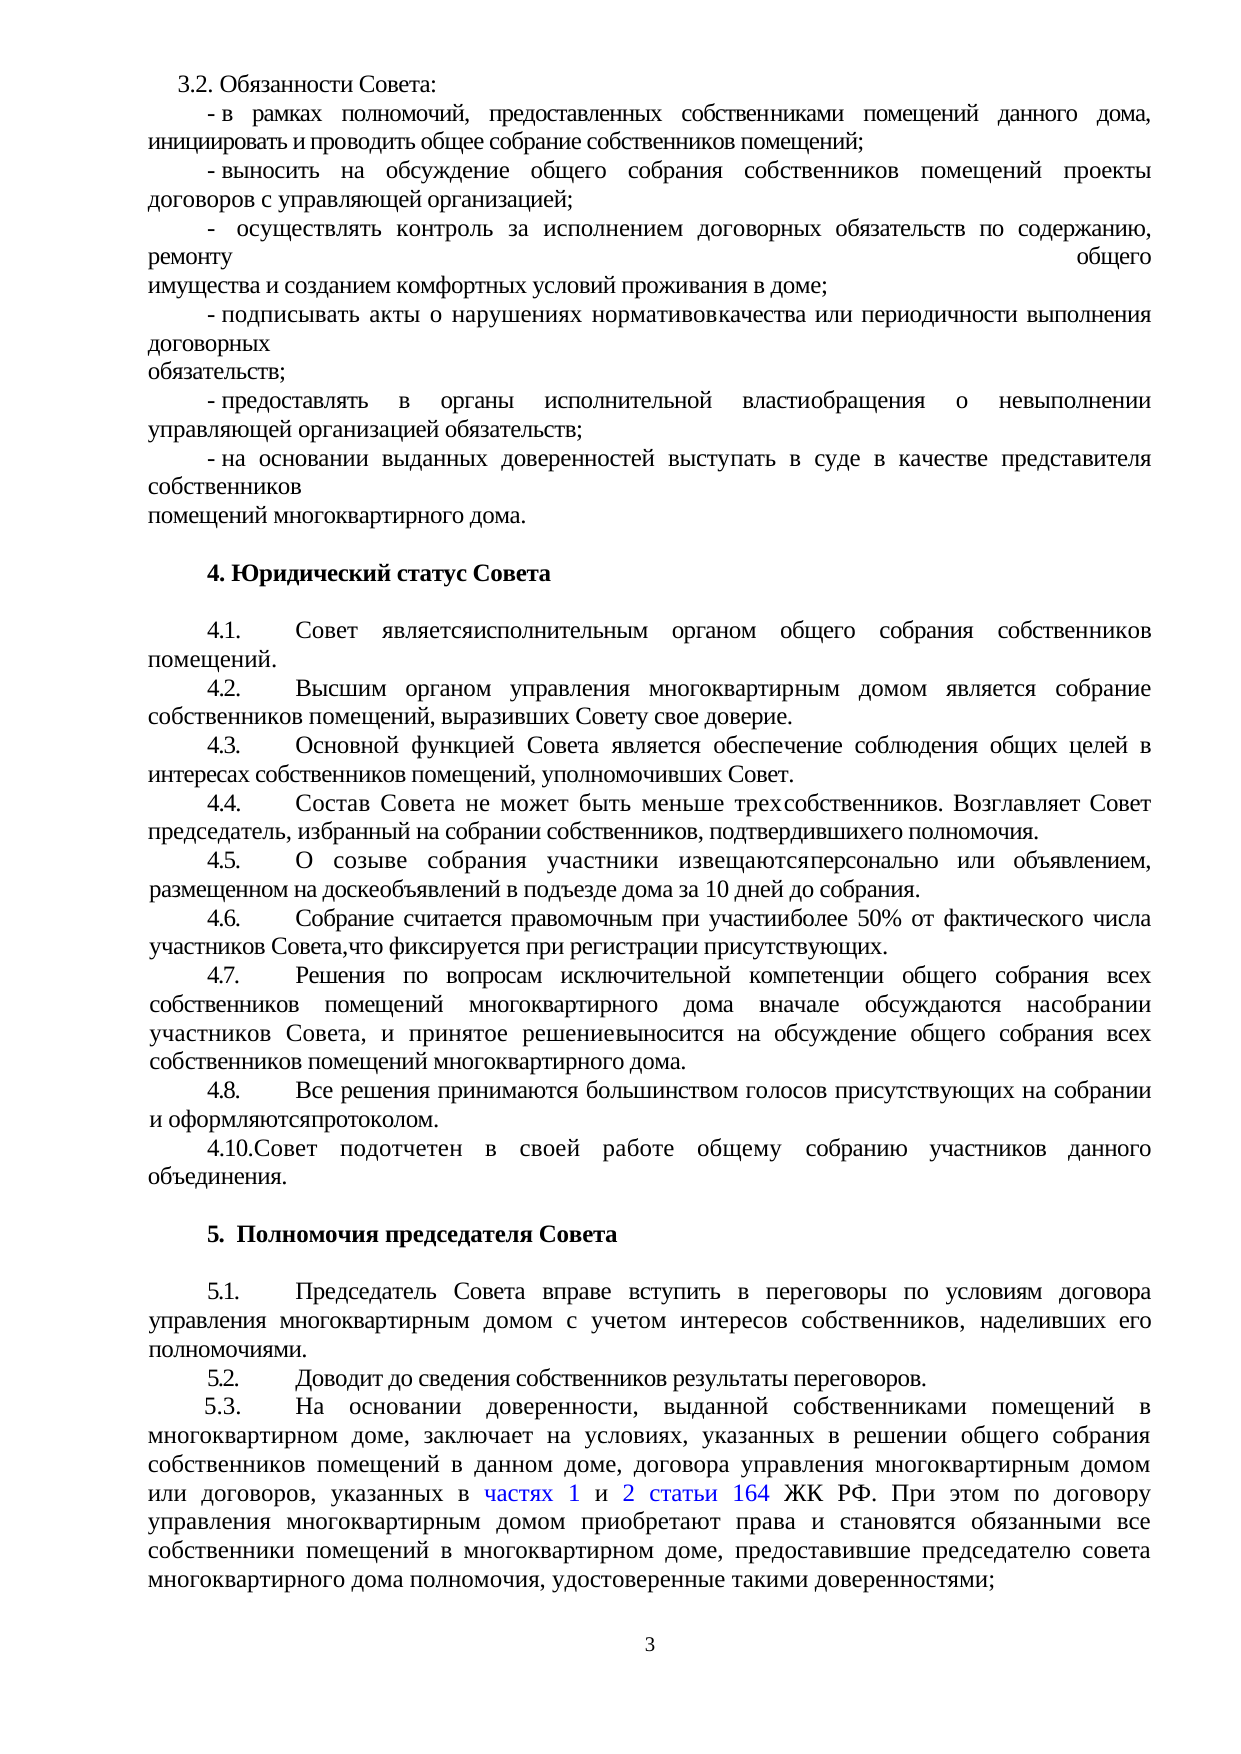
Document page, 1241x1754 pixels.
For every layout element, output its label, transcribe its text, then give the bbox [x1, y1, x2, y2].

list На основании доверенности, выданной собственниками помещений в многоквартирном доме, заключает на условиях, указанных в решении общего собрания собственников помещений в данном доме, договора управления многоквартирным домом или договоров, указанных в частях 1 и 2 статьи 164 ЖК РФ. При этом по договору управления многоквартирным домом приобретают права и становятся обязанными все собственники помещений в многоквартирном доме, предоставившие председателю совета многоквартирного дома полномочия, удостоверенные такими доверенностями; [148, 1391, 1152, 1593]
text 4. Юридический статус Совета [148, 558, 1152, 586]
list Высшим органом управления многоквартирным домом является собрание собственников помещений, выразивших Совету свое доверие. [148, 673, 1152, 730]
list предоставлять в органы исполнительной властиобращения о невыполнении управляющей организацией обязательств; [148, 385, 1152, 443]
list О созыве собрания участники извещаютсяперсонально или объявлением, размещенном на доскеобъявлений в подъезде дома за 10 дней до собрания. [149, 845, 1152, 903]
list Председатель Совета вправе вступить в переговоры по условиям договора управления многоквартирным домом с учетом интересов собственников, наделивших его полномочиями. [148, 1276, 1152, 1363]
text 4.10.Совет подотчетен в своей работе общему собранию участников данного объединения. [148, 1133, 1152, 1190]
list в рамках полномочий, предоставленных собственниками помещений данного дома, инициировать и проводить общее собрание собственников помещений; [148, 98, 1152, 155]
list выносить на обсуждение общего собрания собственников помещений проекты договоров с управляющей организацией; [148, 155, 1152, 213]
list осуществлять контроль за исполнением договорных обязательств по содержанию, ремонту общего имущества и созданием комфортных условий проживания в доме; [148, 213, 1152, 299]
text 5. Полномочия председателя Совета [207, 1219, 1152, 1248]
list Решения по вопросам исключительной компетенции общего собрания всех собственников помещений многоквартирного дома вначале обсуждаются насобрании участников Совета, и принятое решениевыносится на обсуждение общего собрания всех собственников помещений многоквартирного дома. [149, 960, 1152, 1075]
list Состав Совета не может быть меньше трехсобственников. Возглавляет Совет председатель, избранный на собрании собственников, подтвердившихего полномочия. [148, 788, 1152, 845]
list Совет являетсяисполнительным органом общего собрания собственников помещений. [148, 615, 1152, 673]
list подписывать акты о нарушениях нормативовкачества или периодичности выполнения договорных обязательств; [148, 299, 1152, 385]
list Основной функцией Совета является обеспечение соблюдения общих целей в интересах собственников помещений, уполномочивших Совет. [148, 730, 1152, 788]
list на основании выданных доверенностей выступать в суде в качестве представителя собственников помещений многоквартирного дома. [148, 443, 1152, 529]
list Доводит до сведения собственников результаты переговоров. [148, 1363, 1152, 1391]
text 3.2. Обязанности Совета: [148, 69, 1152, 98]
list Все решения принимаются большинством голосов присутствующих на собрании и оформляютсяпротоколом. [149, 1075, 1152, 1133]
list Собрание считается правомочным при участииболее 50% от фактического числа участников Совета,что фиксируется при регистрации присутствующих. [149, 903, 1152, 960]
